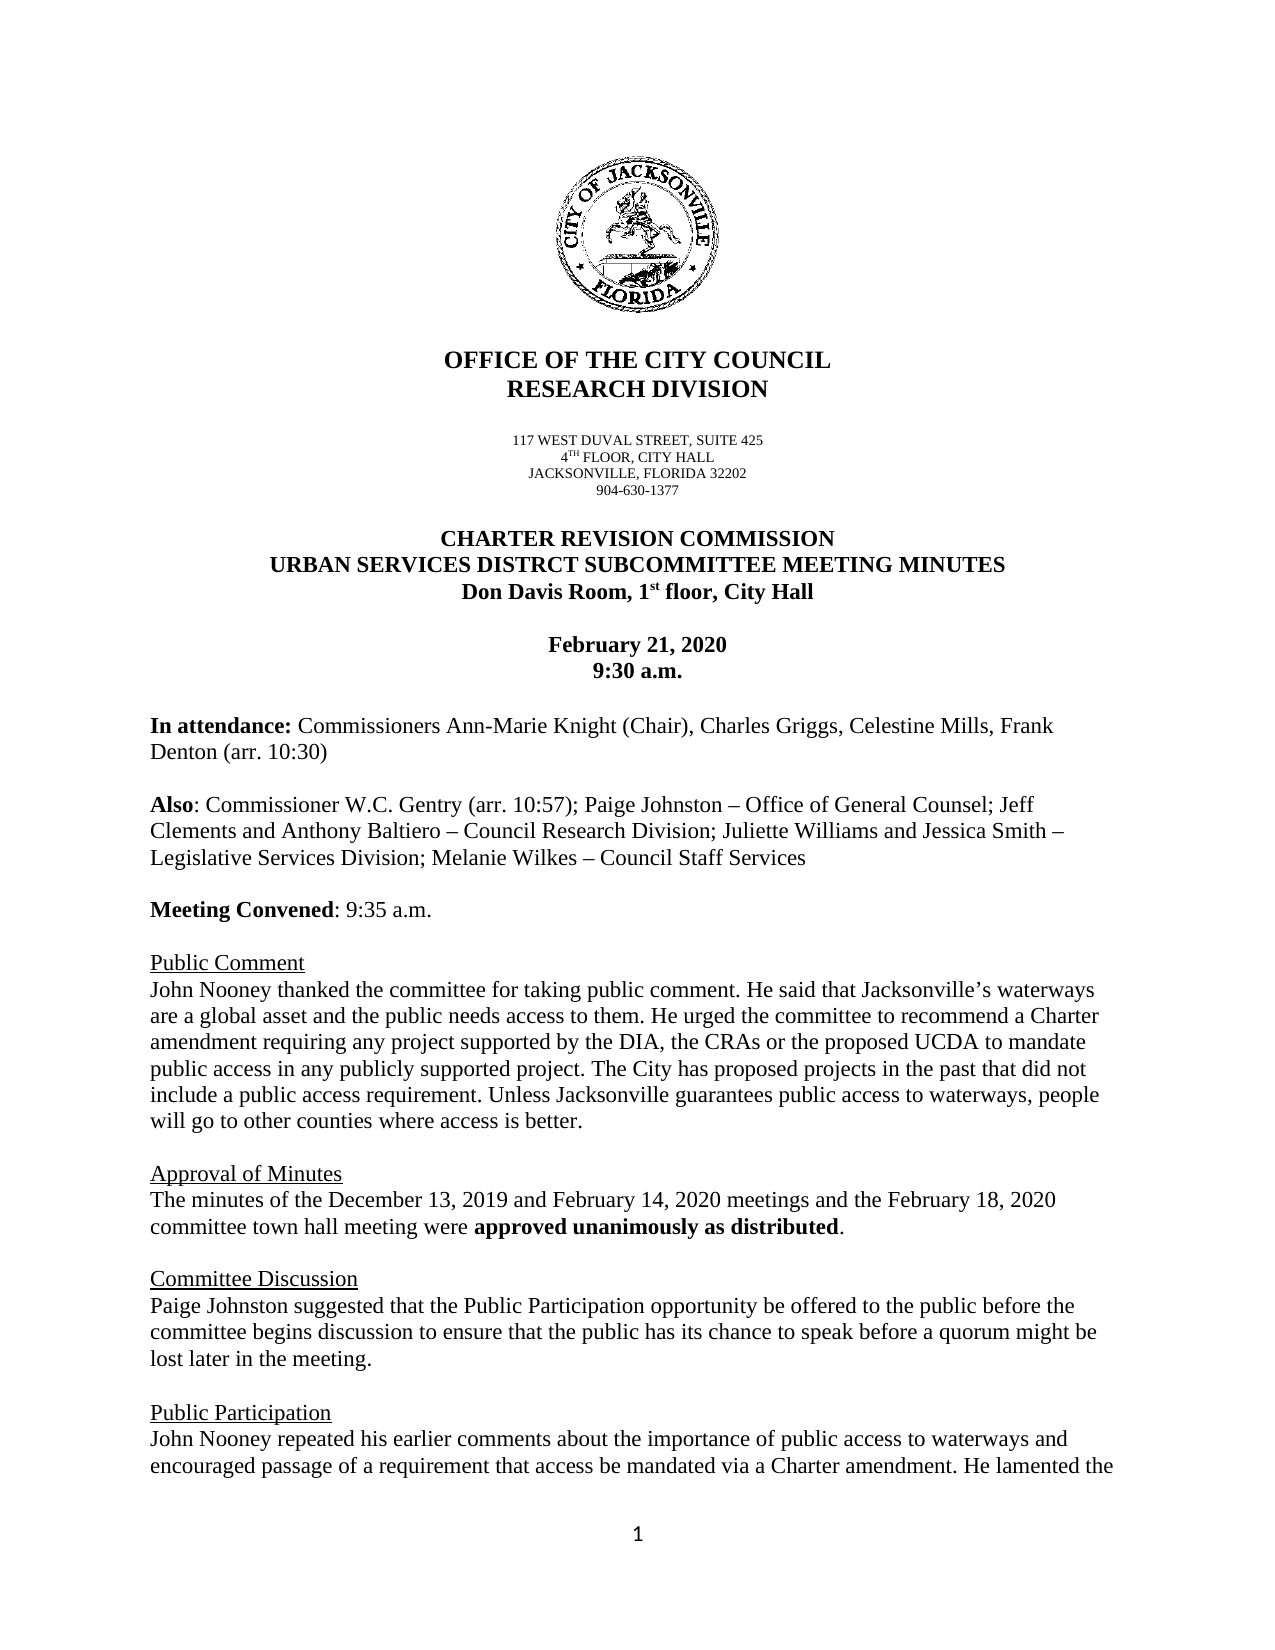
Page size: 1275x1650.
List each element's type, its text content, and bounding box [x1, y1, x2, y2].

text Public Participation [150, 1399, 1125, 1425]
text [150, 1425, 1125, 1478]
text 4TH FLOOR, CITY HALL [150, 448, 1125, 465]
text URBAN SERVICES DISTRCT SUBCOMMITTEE MEETING MINUTES [150, 552, 1125, 578]
text February 21, 2020 [150, 604, 1125, 657]
text In attendance: Commissioners Ann-Marie Knight (Chair), Charles Griggs, Celestine Mills, Frank Denton (arr. 10:30) [150, 712, 1125, 765]
picture [554, 154, 721, 314]
text Also: Commissioner W.C. Gentry (arr. 10:57); Paige Johnston – Office of General Counsel; Jeff Clements and Anthony Baltiero – Council Research Division; Juliette Williams and Jessica Smith – Legislative Services Division; Melanie Wilkes – Council Staff Services [150, 791, 1125, 870]
text CHARTER REVISION COMMISSION [150, 525, 1125, 552]
text Meeting Convened: 9:35 a.m. [150, 897, 1125, 923]
text John Nooney thanked the committee for taking public comment. He said that Jacksonville’s waterways are a global asset and the public needs access to them. He urged the committee to recommend a Charter amendment requiring any project supported by the DIA, the CRAs or the proposed UCDA to mandate public access in any publicly supported project. The City has proposed projects in the past that did not include a public access requirement. Unless Jacksonville guarantees public access to waterways, people will go to other counties where access is better. [150, 976, 1125, 1134]
text Committee Discussion [150, 1266, 1125, 1292]
text Don Davis Room, 1st floor, City Hall [150, 578, 1125, 604]
text 904-630-1377 [150, 482, 1125, 499]
text RESEARCH DIVISION [150, 374, 1125, 403]
text 117 WEST DUVAL STREET, SUITE 425 [150, 432, 1125, 448]
text 9:30 a.m. [150, 657, 1125, 683]
text Public Comment [150, 949, 1125, 976]
text JACKSONVILLE, FLORIDA 32202 [150, 465, 1125, 482]
text The minutes of the December 13, 2019 and February 14, 2020 meetings and the February 18, 2020 committee town hall meeting were approved unanimously as distributed. [150, 1186, 1125, 1239]
text Paige Johnston suggested that the Public Participation opportunity be offered to the public before the committee begins discussion to ensure that the public has its chance to speak before a quorum might be lost later in the meeting. [150, 1292, 1125, 1373]
text Approval of Minutes [150, 1160, 1125, 1186]
text OFFICE OF THE CITY COUNCIL [150, 346, 1125, 374]
